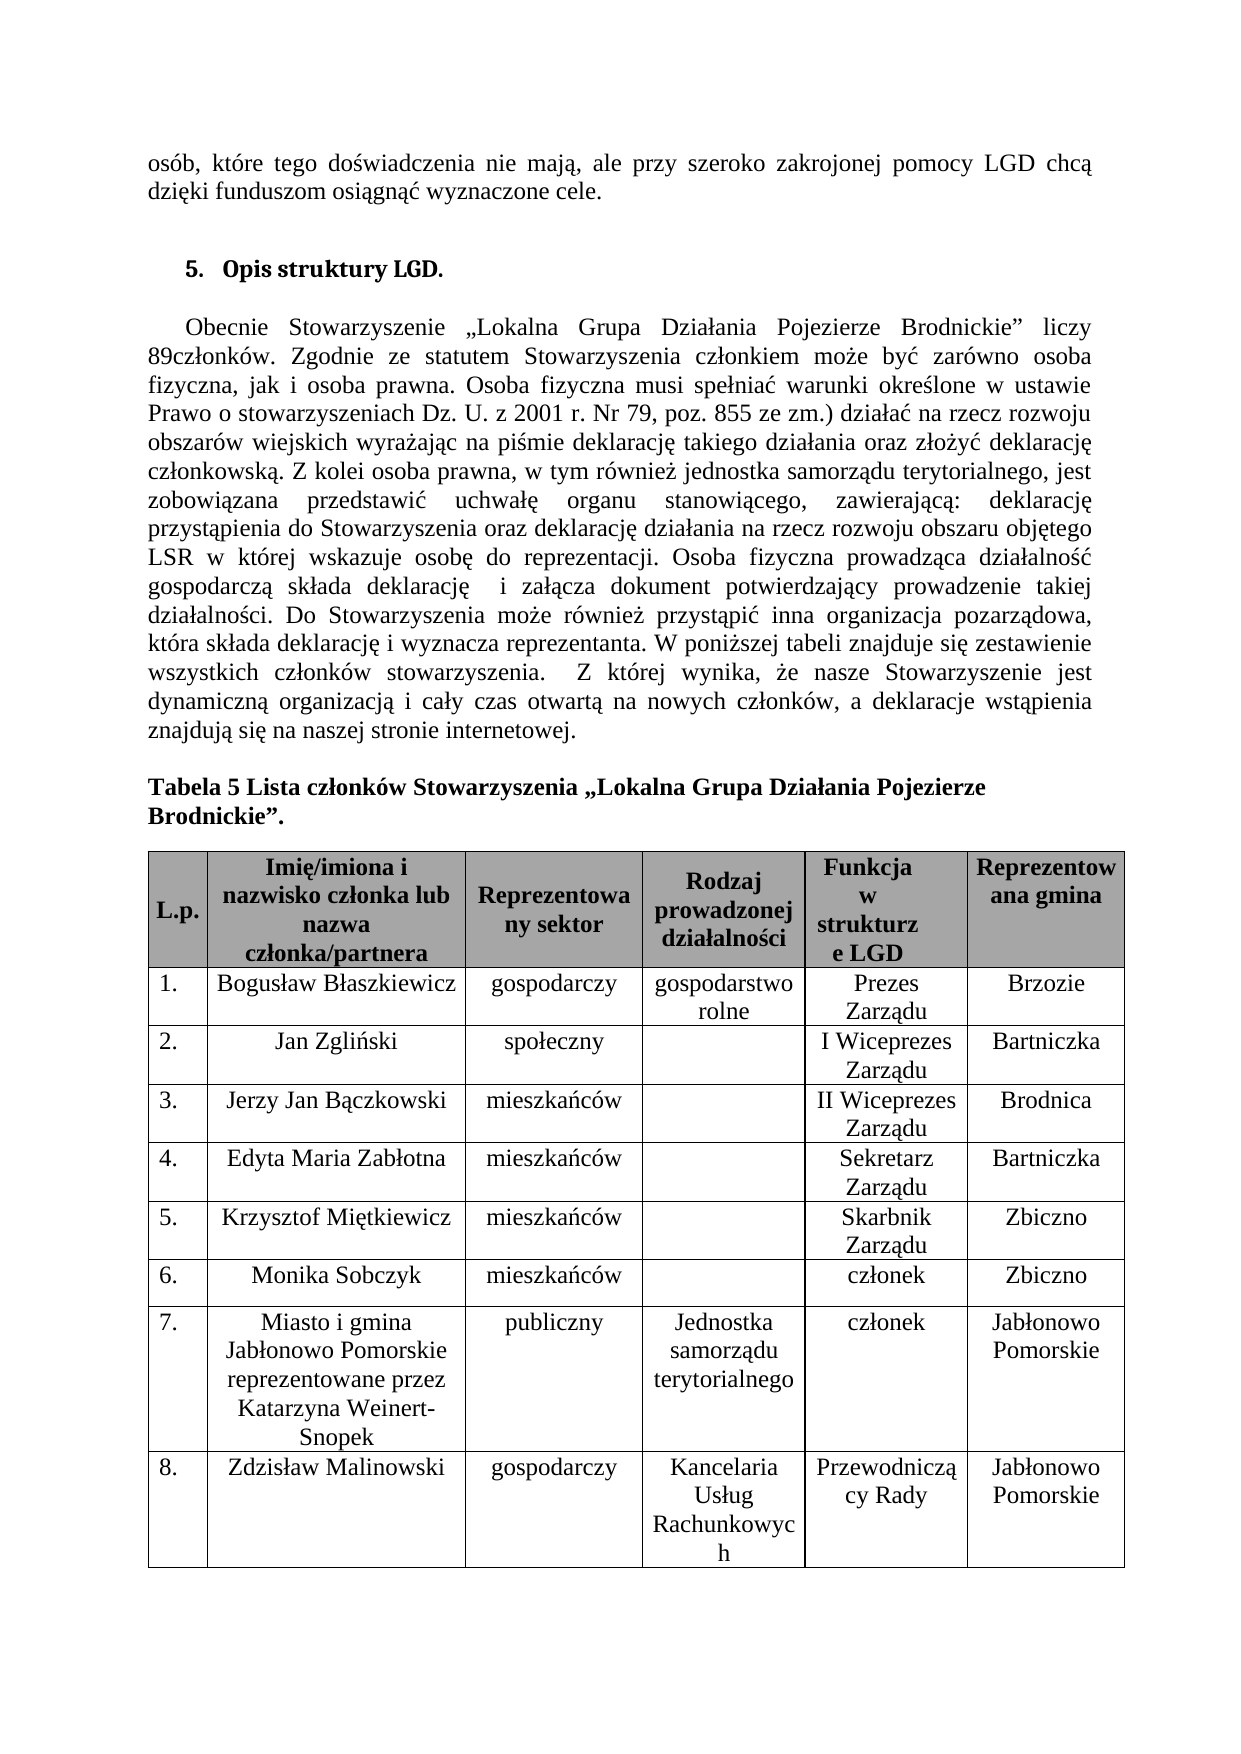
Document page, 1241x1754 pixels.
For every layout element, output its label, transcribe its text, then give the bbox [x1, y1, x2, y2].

table_cell [643, 1143, 804, 1201]
table_cell członek [806, 1307, 967, 1451]
table_cell I Wiceprezes Zarządu [806, 1026, 967, 1084]
table_cell Kancelaria Usług Rachunkowych [643, 1452, 804, 1567]
table_cell Bartniczka [968, 1143, 1124, 1201]
table_cell Jabłonowo Pomorskie [968, 1452, 1124, 1567]
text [148, 148, 1093, 205]
table_cell Jerzy Jan Bączkowski [208, 1085, 465, 1142]
table_cell Sekretarz Zarządu [806, 1143, 967, 1201]
table_cell Jednostka samorządu terytorialnego [643, 1307, 804, 1451]
table_cell [149, 1452, 207, 1567]
table_cell [149, 1202, 207, 1259]
table_cell Zdzisław Malinowski [208, 1452, 465, 1567]
table_cell gospodarstwo rolne [643, 968, 804, 1025]
table_cell publiczny [466, 1307, 642, 1451]
table_header Rodzaj prowadzonej działalności [643, 852, 804, 967]
table_cell Monika Sobczyk [208, 1260, 465, 1306]
table_cell gospodarczy [466, 968, 642, 1025]
table_cell [643, 1026, 804, 1084]
table_cell członek [806, 1260, 967, 1306]
table_cell mieszkańców [466, 1085, 642, 1142]
table_cell [149, 1026, 207, 1084]
table_cell mieszkańców [466, 1143, 642, 1201]
table_cell Przewodniczący Rady [806, 1452, 967, 1567]
table_header Reprezentowana gmina [968, 852, 1124, 967]
table_cell [643, 1202, 804, 1259]
table_cell gospodarczy [466, 1452, 642, 1567]
subtitle Opis struktury LGD. [185, 255, 1093, 283]
table_cell Brzozie [968, 968, 1124, 1025]
table_cell Jan Zgliński [208, 1026, 465, 1084]
table_cell Prezes Zarządu [806, 968, 967, 1025]
text Tabela 5 Lista członków Stowarzyszenia „Lokalna Grupa Działania Pojezierze Brodnickie”. [148, 772, 1093, 830]
table_cell [149, 1085, 207, 1142]
table_cell Brodnica [968, 1085, 1124, 1142]
table_cell Miasto i gmina Jabłonowo Pomorskie reprezentowane przez Katarzyna Weinert-Snopek [208, 1307, 465, 1451]
table_cell [643, 1085, 804, 1142]
table_cell Jabłonowo Pomorskie [968, 1307, 1124, 1451]
table_header L.p. [149, 852, 207, 967]
table_cell Zbiczno [968, 1260, 1124, 1306]
table_cell mieszkańców [466, 1202, 642, 1259]
text Obecnie Stowarzyszenie „Lokalna Grupa Działania Pojezierze Brodnickie” liczy 89członków. Zgodnie ze statutem Stowarzyszenia członkiem może być zarówno osoba fizyczna, jak i osoba prawna. Osoba fizyczna musi spełniać warunki określone w ustawie Prawo o stowarzyszeniach Dz. U. z 2001 r. Nr 79, poz. 855 ze zm.) działać na rzecz rozwoju obszarów wiejskich wyrażając na piśmie deklarację takiego działania oraz złożyć deklarację członkowską. Z kolei osoba prawna, w tym również jednostka samorządu terytorialnego, jest zobowiązana przedstawić uchwałę organu stanowiącego, zawierającą: deklarację przystąpienia do Stowarzyszenia oraz deklarację działania na rzecz rozwoju obszaru objętego LSR w której wskazuje osobę do reprezentacji. Osoba fizyczna prowadząca działalność gospodarczą składa deklarację i załącza dokument potwierdzający prowadzenie takiej działalności. Do Stowarzyszenia może również przystąpić inna organizacja pozarządowa, która składa deklarację i wyznacza reprezentanta. W poniższej tabeli znajduje się zestawienie wszystkich członków stowarzyszenia. Z której wynika, że nasze Stowarzyszenie jest dynamiczną organizacją i cały czas otwartą na nowych członków, a deklaracje wstąpienia znajdują się na naszej stronie internetowej. [148, 312, 1093, 743]
table_header Reprezentowany sektor [466, 852, 642, 967]
table_cell mieszkańców [466, 1260, 642, 1306]
table_cell [643, 1260, 804, 1306]
table_cell Zbiczno [968, 1202, 1124, 1259]
table_cell [149, 1260, 207, 1306]
table_cell Bartniczka [968, 1026, 1124, 1084]
table_cell Skarbnik Zarządu [806, 1202, 967, 1259]
table_cell [149, 1307, 207, 1451]
table_cell społeczny [466, 1026, 642, 1084]
table_header Imię/imiona i nazwisko członka lub nazwa członka/partnera [208, 852, 465, 967]
table_cell II Wiceprezes Zarządu [806, 1085, 967, 1142]
table_cell Edyta Maria Zabłotna [208, 1143, 465, 1201]
table_cell Bogusław Błaszkiewicz [208, 968, 465, 1025]
table_header Funkcja w strukturze LGD [806, 852, 967, 967]
table_cell [149, 1143, 207, 1201]
table_cell Krzysztof Miętkiewicz [208, 1202, 465, 1259]
table_cell [149, 968, 207, 1025]
